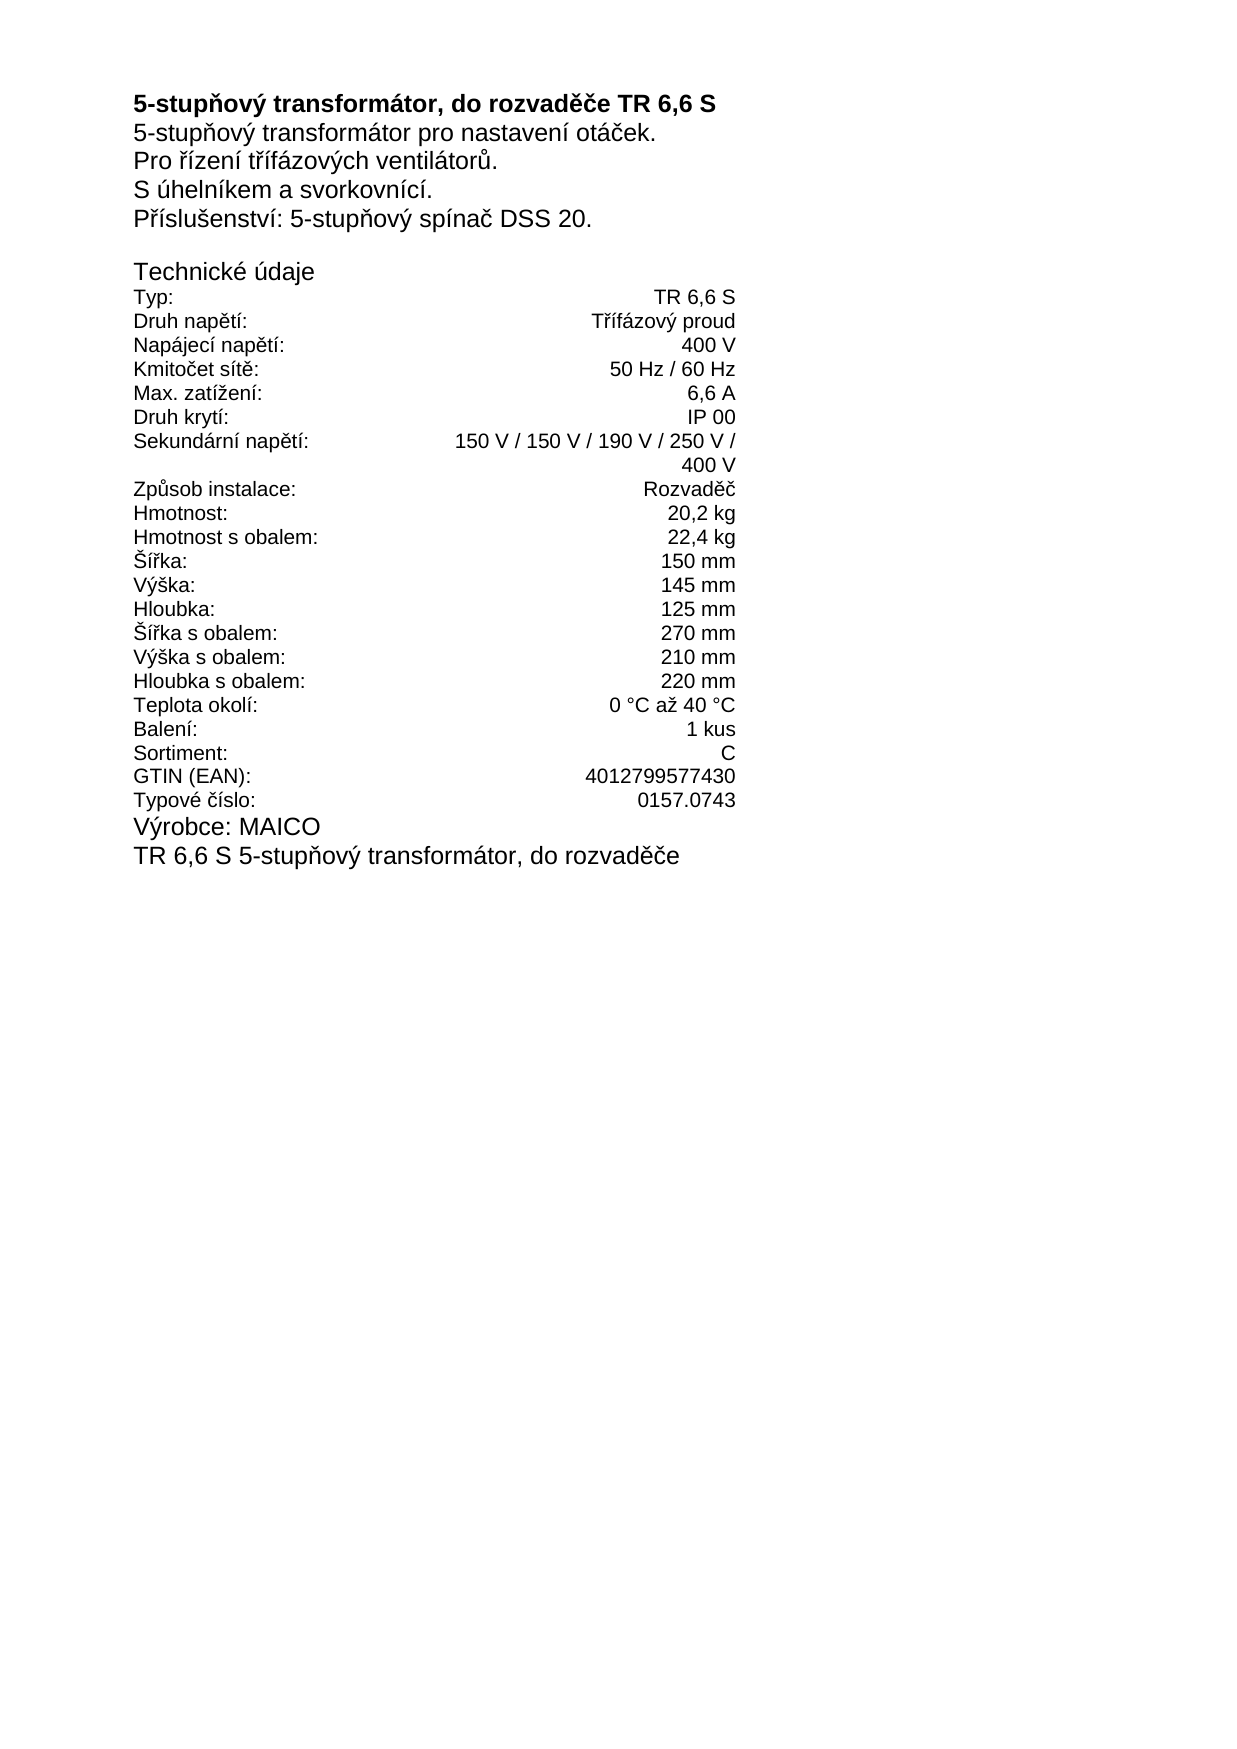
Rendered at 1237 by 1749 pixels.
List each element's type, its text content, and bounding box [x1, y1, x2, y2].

text TR 6,6 S 5-stupňový transformátor, do rozvaděče [133, 841, 1148, 870]
table_cell 0 °C až 40 °C [434, 693, 747, 716]
table_cell GTIN (EAN): [122, 764, 434, 788]
text Výrobce: MAICO [133, 812, 1148, 841]
table_cell IP 00 [434, 405, 747, 429]
table_cell Hmotnost s obalem: [122, 525, 434, 549]
text Pro řízení třífázových ventilátorů. [133, 146, 1148, 175]
table_cell 20,2 kg [434, 501, 747, 525]
table_cell Druh krytí: [122, 405, 434, 429]
table_cell 400 V [434, 333, 747, 357]
table_cell Hmotnost: [122, 501, 434, 525]
table_cell Napájecí napětí: [122, 333, 434, 357]
text 5-stupňový transformátor, do rozvaděče TR 6,6 S [133, 89, 1148, 117]
table_cell 0157.0743 [434, 788, 747, 812]
table_cell 125 mm [434, 597, 747, 621]
table_cell Hloubka s obalem: [122, 669, 434, 692]
table_cell 150 mm [434, 549, 747, 573]
table_cell Kmitočet sítě: [122, 357, 434, 381]
text S úhelníkem a svorkovnící. [133, 175, 1148, 204]
table_cell Hloubka: [122, 597, 434, 621]
table_cell Šířka s obalem: [122, 621, 434, 644]
table_cell Sortiment: [122, 740, 434, 764]
table_cell C [434, 740, 747, 764]
table_cell Výška s obalem: [122, 645, 434, 668]
text Technické údaje [133, 256, 1148, 285]
table_cell Způsob instalace: [122, 477, 434, 501]
table_cell Sekundární napětí: [122, 429, 434, 477]
table_cell Max. zatížení: [122, 381, 434, 405]
table_header Typ: [122, 285, 434, 309]
table_cell Třífázový proud [434, 309, 747, 333]
table_cell 50 Hz / 60 Hz [434, 357, 747, 381]
table_cell Výška: [122, 573, 434, 597]
text 5-stupňový transformátor pro nastavení otáček. [133, 117, 1148, 146]
table_cell Typové číslo: [122, 788, 434, 812]
table_cell Teplota okolí: [122, 693, 434, 716]
table_cell 22,4 kg [434, 525, 747, 549]
table_cell 150 V / 150 V / 190 V / 250 V / 400 V [434, 429, 747, 477]
table_cell 145 mm [434, 573, 747, 597]
table_header TR 6,6 S [434, 285, 747, 309]
table_cell Druh napětí: [122, 309, 434, 333]
text Příslušenství: 5-stupňový spínač DSS 20. [133, 204, 1148, 232]
table_cell 270 mm [434, 621, 747, 644]
table_cell Šířka: [122, 549, 434, 573]
table_cell 220 mm [434, 669, 747, 692]
table_cell 1 kus [434, 716, 747, 740]
table_cell Rozvaděč [434, 477, 747, 501]
table_cell Balení: [122, 716, 434, 740]
table_cell 6,6 A [434, 381, 747, 405]
table_cell 210 mm [434, 645, 747, 668]
table_cell 4012799577430 [434, 764, 747, 788]
